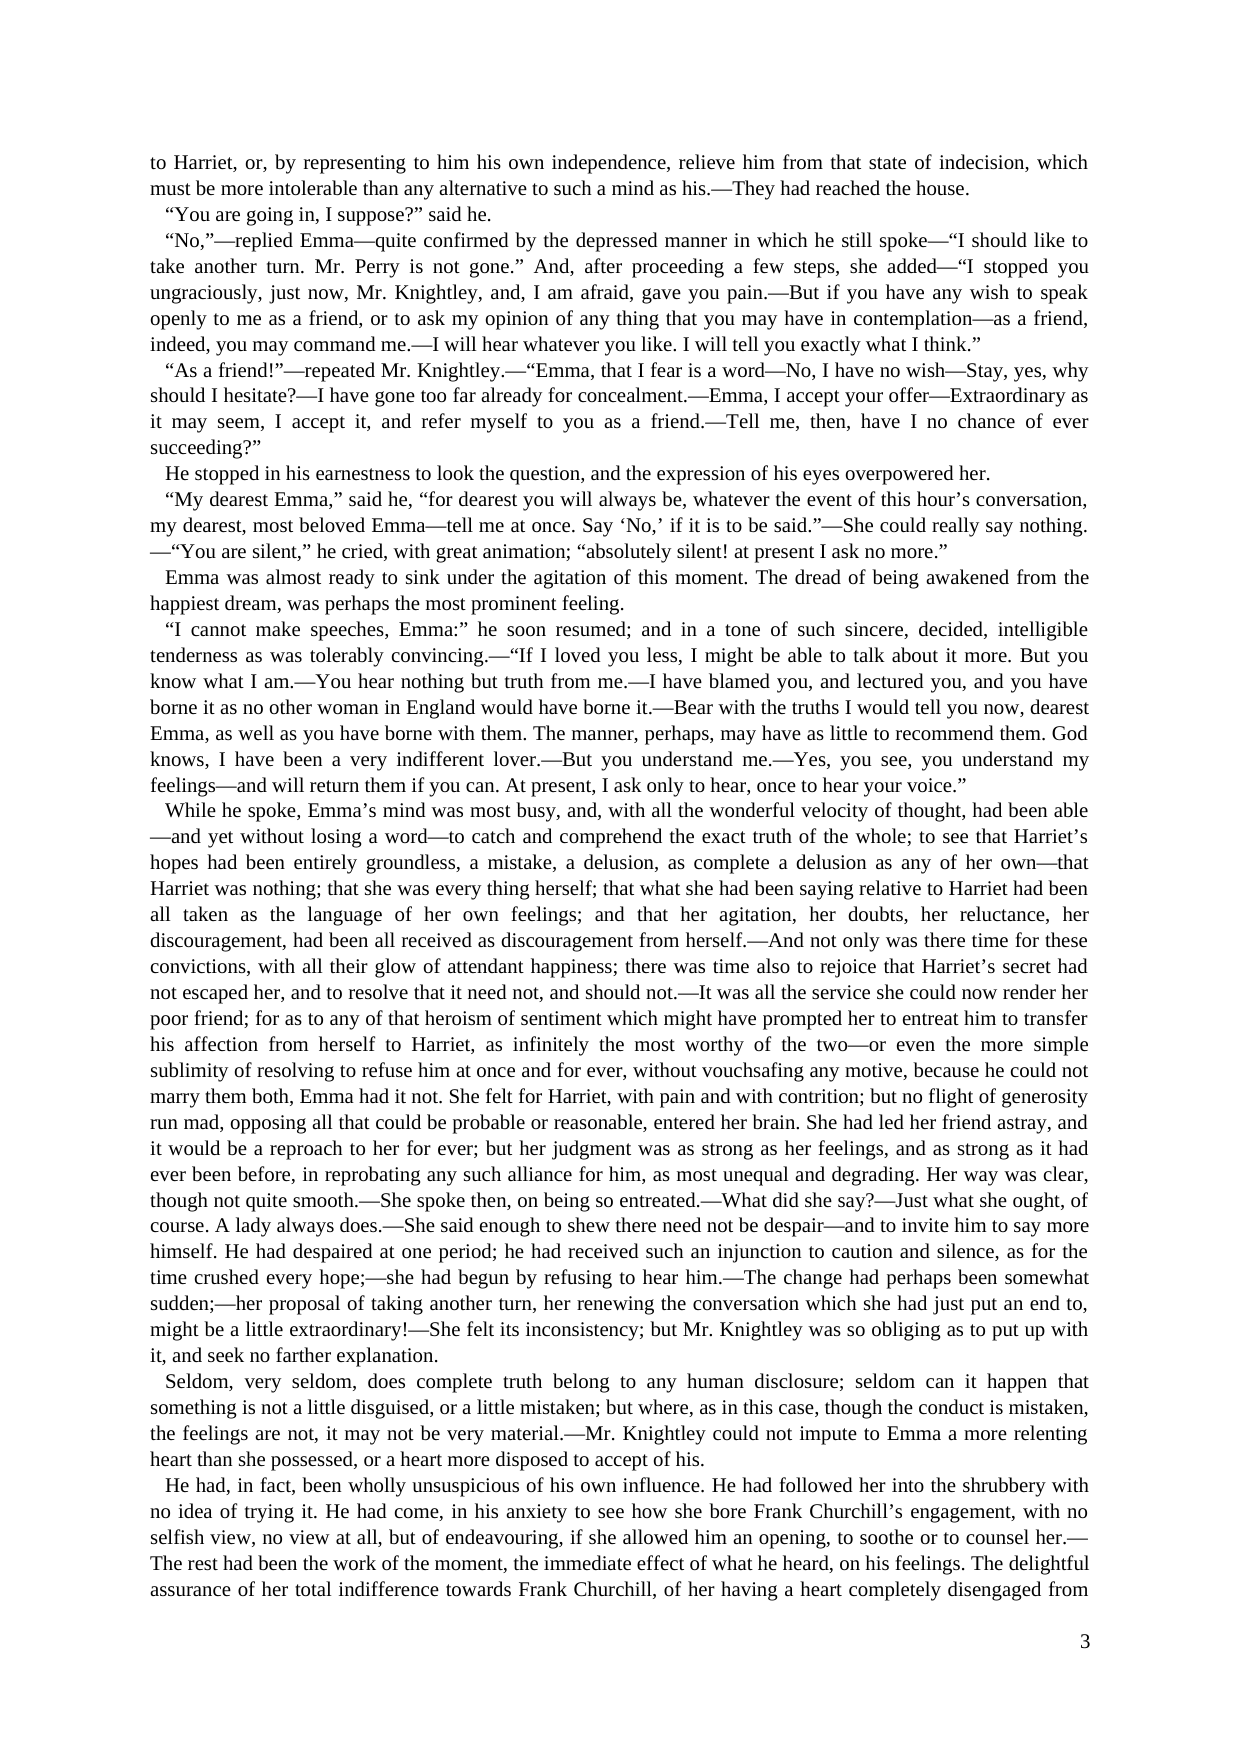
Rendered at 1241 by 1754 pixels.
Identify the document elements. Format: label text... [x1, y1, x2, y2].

text “As a friend!”—repeated Mr. Knightley.—“Emma, that I fear is a word—No, I have no wish—Stay, yes, why should I hesitate?—I have gone too far already for concealment.—Emma, I accept your offer—Extraordinary as it may seem, I accept it, and refer myself to you as a friend.—Tell me, then, have I no chance of ever succeeding?” [150, 357, 1090, 459]
text “I cannot make speeches, Emma:” he soon resumed; and in a tone of such sincere, decided, intelligible tenderness as was tolerably convincing.—“If I loved you less, I might be able to talk about it more. But you know what I am.—You hear nothing but truth from me.—I have blamed you, and lectured you, and you have borne it as no other woman in England would have borne it.—Bear with the truths I would tell you now, dearest Emma, as well as you have borne with them. The manner, perhaps, may have as little to recommend them. God knows, I have been a very indifferent lover.—But you understand me.—Yes, you see, you understand my feelings—and will return them if you can. At present, I ask only to hear, once to hear your voice.” [150, 617, 1090, 797]
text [150, 1473, 1090, 1601]
text “No,”—replied Emma—quite confirmed by the depressed manner in which he still spoke—“I should like to take another turn. Mr. Perry is not gone.” And, after proceeding a few steps, she added—“I stopped you ungraciously, just now, Mr. Knightley, and, I am afraid, gave you pain.—But if you have any wish to speak openly to me as a friend, or to ask my opinion of any thing that you may have in contemplation—as a friend, indeed, you may command me.—I will hear whatever you like. I will tell you exactly what I think.” [150, 228, 1090, 356]
text He stopped in his earnestness to look the question, and the expression of his eyes overpowered her. [150, 461, 1090, 485]
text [150, 150, 1090, 200]
text “My dearest Emma,” said he, “for dearest you will always be, whatever the event of this hour’s conversation, my dearest, most beloved Emma—tell me at once. Say ‘No,’ if it is to be said.”—She could really say nothing.—“You are silent,” he cried, with great animation; “absolutely silent! at present I ask no more.” [150, 487, 1090, 563]
text Emma was almost ready to sink under the agitation of this moment. The dread of being awakened from the happiest dream, was perhaps the most prominent feeling. [150, 565, 1090, 615]
text Seldom, very seldom, does complete truth belong to any human disclosure; seldom can it happen that something is not a little disguised, or a little mistaken; but where, as in this case, though the conduct is mistaken, the feelings are not, it may not be very material.—Mr. Knightley could not impute to Emma a more relenting heart than she possessed, or a heart more disposed to accept of his. [150, 1369, 1090, 1471]
text “You are going in, I suppose?” said he. [150, 202, 1090, 226]
text While he spoke, Emma’s mind was most busy, and, with all the wonderful velocity of thought, had been able—and yet without losing a word—to catch and comprehend the exact truth of the whole; to see that Harriet’s hopes had been entirely groundless, a mistake, a delusion, as complete a delusion as any of her own—that Harriet was nothing; that she was every thing herself; that what she had been saying relative to Harriet had been all taken as the language of her own feelings; and that her agitation, her doubts, her reluctance, her discouragement, had been all received as discouragement from herself.—And not only was there time for these convictions, with all their glow of attendant happiness; there was time also to rejoice that Harriet’s secret had not escaped her, and to resolve that it need not, and should not.—It was all the service she could now render her poor friend; for as to any of that heroism of sentiment which might have prompted her to entreat him to transfer his affection from herself to Harriet, as infinitely the most worthy of the two—or even the more simple sublimity of resolving to refuse him at once and for ever, without vouchsafing any motive, because he could not marry them both, Emma had it not. She felt for Harriet, with pain and with contrition; but no flight of generosity run mad, opposing all that could be probable or reasonable, entered her brain. She had led her friend astray, and it would be a reproach to her for ever; but her judgment was as strong as her feelings, and as strong as it had ever been before, in reprobating any such alliance for him, as most unequal and degrading. Her way was clear, though not quite smooth.—She spoke then, on being so entreated.—What did she say?—Just what she ought, of course. A lady always does.—She said enough to shew there need not be despair—and to invite him to say more himself. He had despaired at one period; he had received such an injunction to caution and silence, as for the time crushed every hope;—she had begun by refusing to hear him.—The change had perhaps been somewhat sudden;—her proposal of taking another turn, her renewing the conversation which she had just put an end to, might be a little extraordinary!—She felt its inconsistency; but Mr. Knightley was so obliging as to put up with it, and seek no farther explanation. [150, 798, 1090, 1367]
